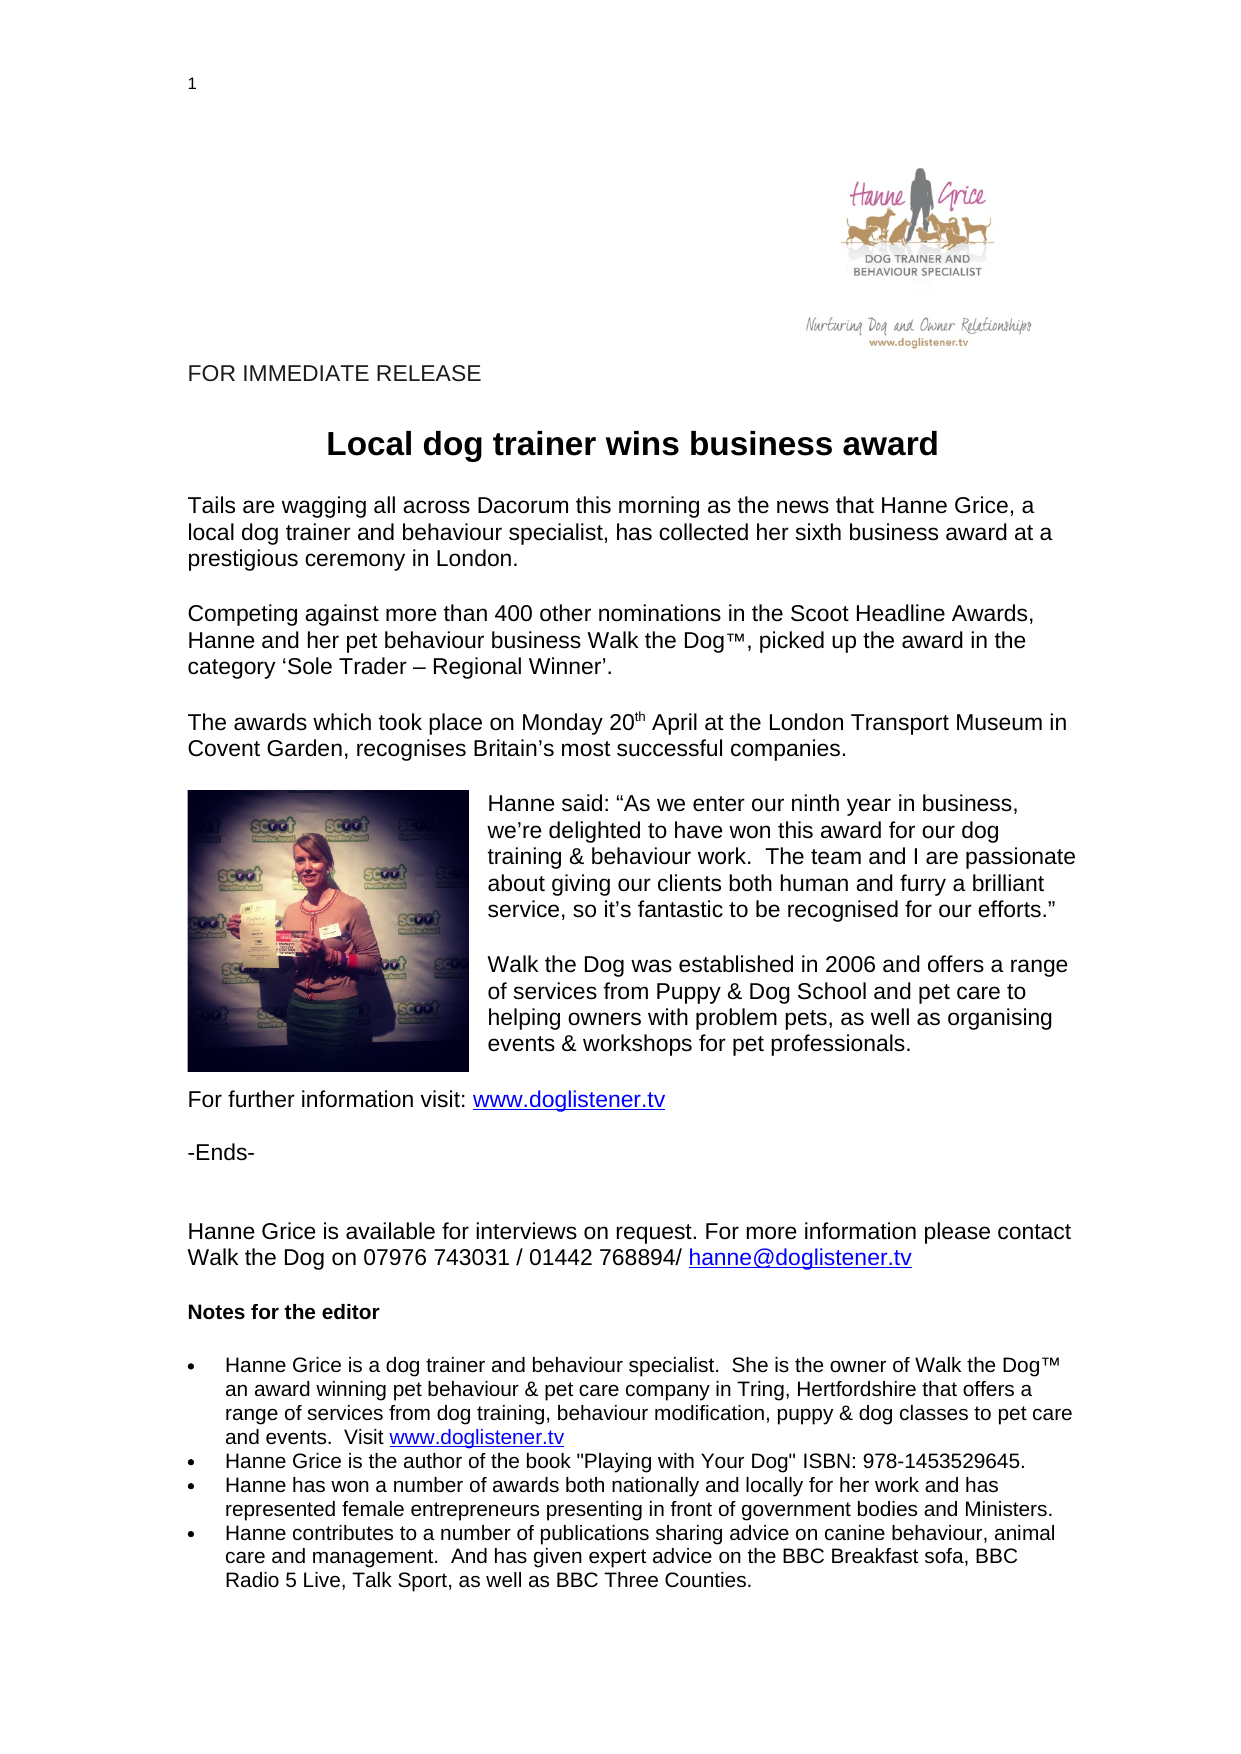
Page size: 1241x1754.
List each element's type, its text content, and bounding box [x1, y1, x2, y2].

text Walk the Dog was established in 2006 and offers a range of services from Puppy & Dog School and pet care to helping owners with problem pets, as well as organising events & workshops for pet professionals. [469, 951, 1078, 1057]
list Hanne Grice is a dog trainer and behaviour specialist. She is the owner of Walk the Dog™ an award winning pet behaviour & pet care company in Tring, Hertfordshire that offers a range of services from dog training, behaviour modification, puppy & dog classes to pet care and events. Visit www.doglistener.tv [188, 1353, 1078, 1448]
picture [187, 790, 469, 1072]
list Hanne contributes to a number of publications sharing advice on canine behaviour, animal care and management. And has given expert advice on the BBC Breakfast sofa, BBC Radio 5 Live, Talk Sport, as well as BBC Three Counties. [188, 1520, 1078, 1592]
text -Ends- [187, 1139, 1078, 1165]
picture [765, 145, 1078, 360]
list Local dog trainer wins business award [187, 424, 1078, 463]
text FOR IMMEDIATE RELEASE [187, 360, 1078, 386]
text Tails are wagging all across Dacorum this morning as the news that Hanne Grice, a local dog trainer and behaviour specialist, has collected her sixth business award at a prestigious ceremony in London. [187, 492, 1078, 571]
list Hanne Grice is the author of the book "Playing with Your Dog" ISBN: 978-1453529645. [188, 1448, 1078, 1472]
text Hanne Grice is available for interviews on request. For more information please contact Walk the Dog on 07976 743031 / 01442 768894/ hanne@doglistener.tv [187, 1218, 1078, 1270]
list Hanne has won a number of awards both nationally and locally for her work and has represented female entrepreneurs presenting in front of government bodies and Ministers. [188, 1472, 1078, 1520]
text Hanne said: “As we enter our ninth year in business, we’re delighted to have won this award for our dog training & behaviour work. The team and I are passionate about giving our clients both human and furry a brilliant service, so it’s fantastic to be recognised for our efforts.” [469, 790, 1078, 922]
text Competing against more than 400 other nominations in the Scoot Headline Awards, Hanne and her pet behaviour business Walk the Dog™, picked up the award in the category ‘Sole Trader – Regional Winner’. [187, 600, 1078, 679]
text The awards which took place on Monday 20th April at the London Transport Museum in Covent Garden, recognises Britain’s most successful companies. [187, 708, 1078, 761]
text For further information visit: www.doglistener.tv [187, 1086, 1078, 1112]
text Notes for the editor [187, 1299, 1078, 1323]
